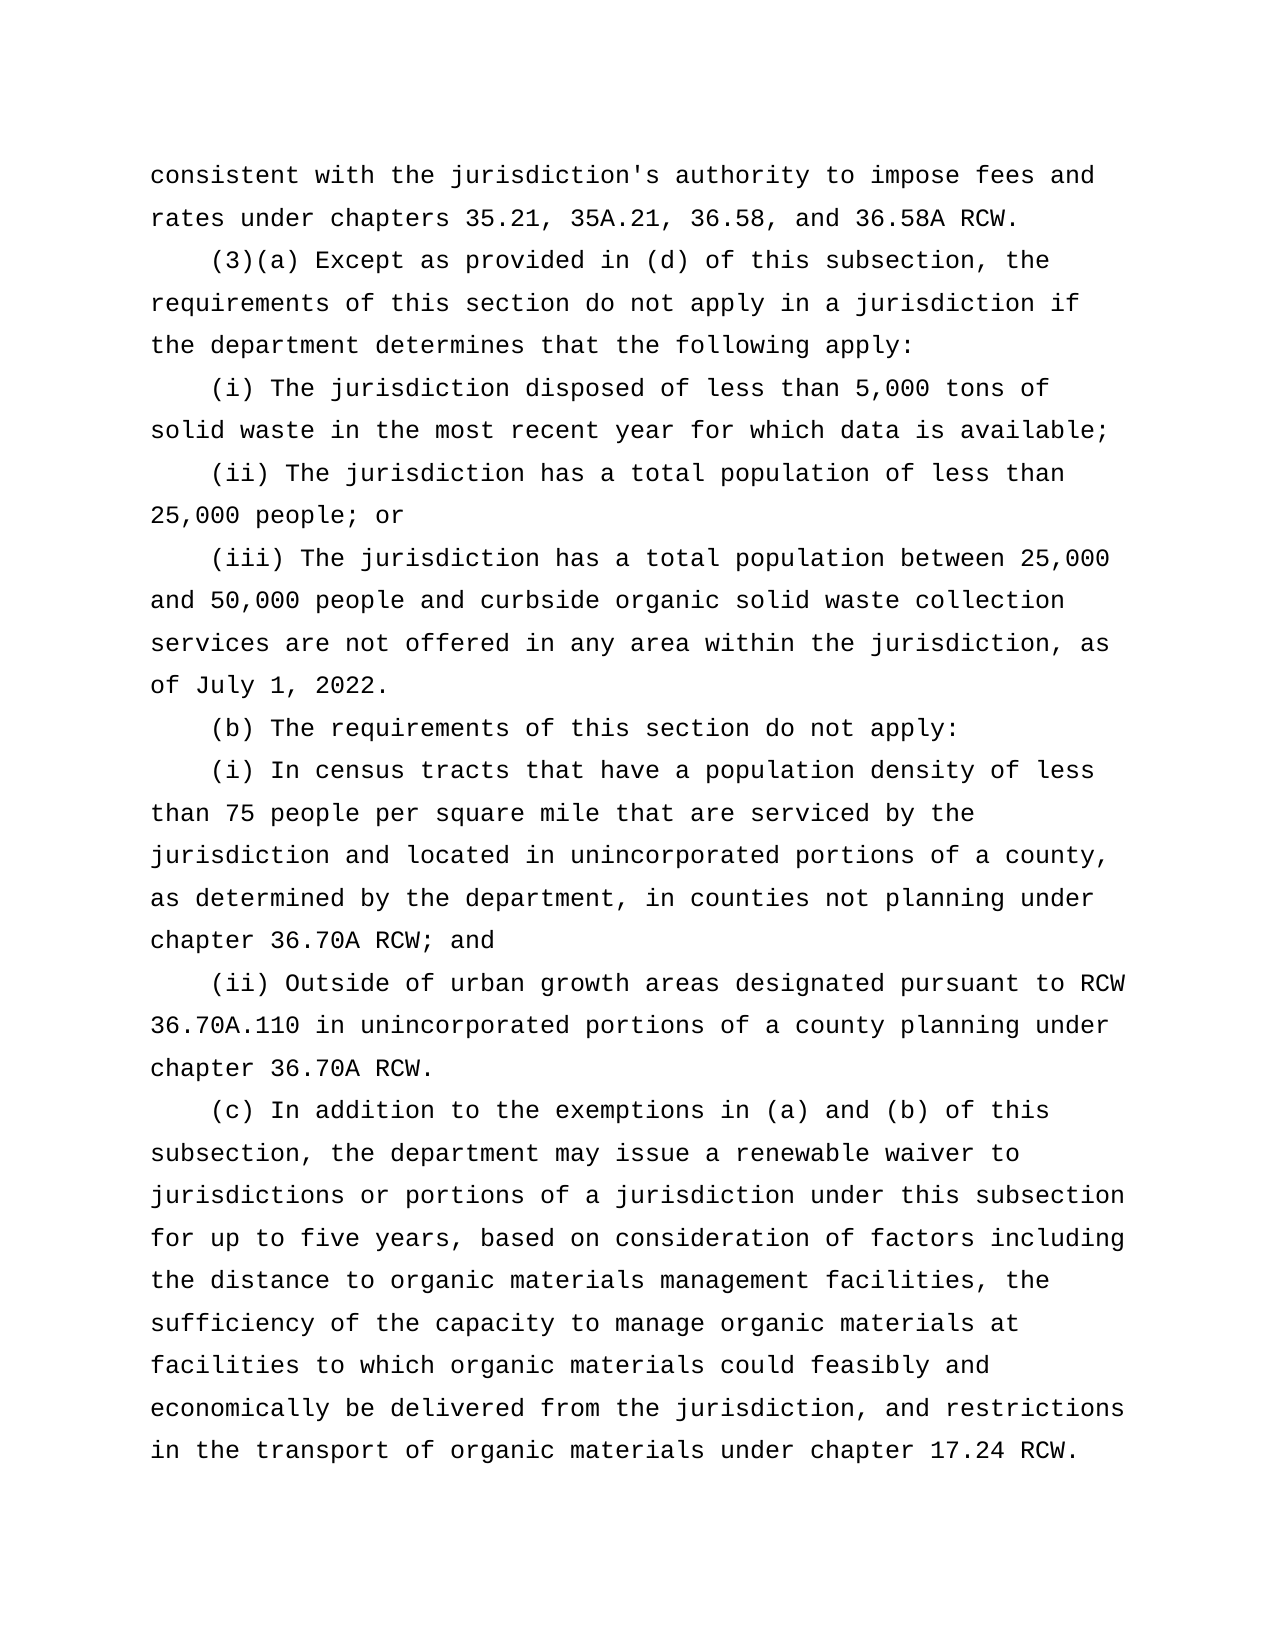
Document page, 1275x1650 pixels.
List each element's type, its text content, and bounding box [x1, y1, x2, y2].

text (i) The jurisdiction disposed of less than 5,000 tons of solid waste in the most recent year for which data is available; [150, 362, 1125, 447]
text (b) The requirements of this section do not apply: [150, 702, 1125, 745]
text (iii) The jurisdiction has a total population between 25,000 and 50,000 people and curbside organic solid waste collection services are not offered in any area within the jurisdiction, as of July 1, 2022. [150, 532, 1125, 702]
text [150, 1085, 1125, 1467]
text (3)(a) Except as provided in (d) of this subsection, the requirements of this section do not apply in a jurisdiction if the department determines that the following apply: [150, 235, 1125, 362]
text (i) In census tracts that have a population density of less than 75 people per square mile that are serviced by the jurisdiction and located in unincorporated portions of a county, as determined by the department, in counties not planning under chapter 36.70A RCW; and [150, 745, 1125, 957]
text (ii) The jurisdiction has a total population of less than 25,000 people; or [150, 447, 1125, 532]
text (ii) Outside of urban growth areas designated pursuant to RCW 36.70A.110 in unincorporated portions of a county planning under chapter 36.70A RCW. [150, 957, 1125, 1085]
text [150, 150, 1125, 235]
